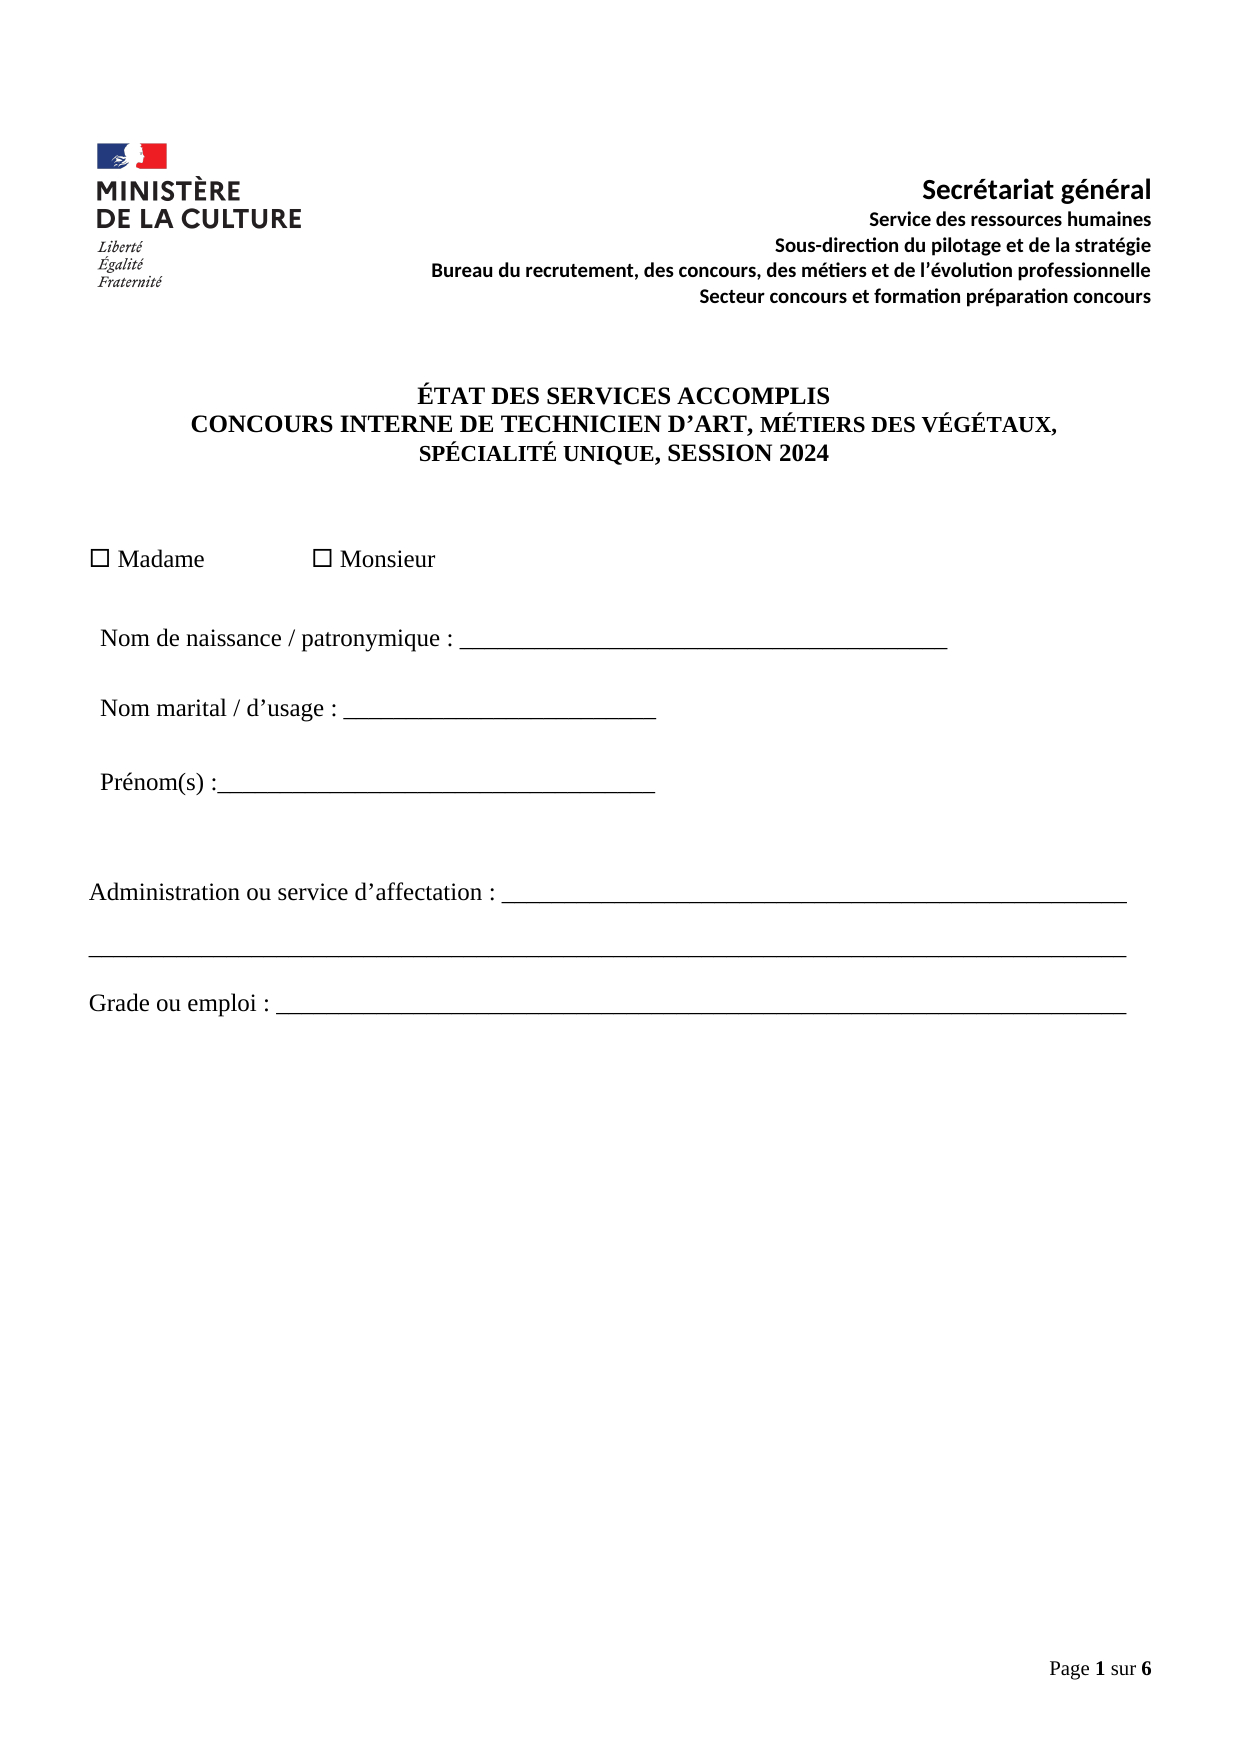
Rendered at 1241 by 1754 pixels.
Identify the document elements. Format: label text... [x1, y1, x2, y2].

table_header Nom de naissance / patronymique : _______________________________________ [89, 602, 1147, 672]
text Secrétariat général [89, 171, 1152, 207]
text ___________________________________________________________________________________ [89, 931, 1152, 959]
text Administration ou service d’affectation : __________________________________________________ [89, 877, 1152, 906]
text Secteur concours et formation préparation concours [89, 283, 1152, 308]
text Sous-direction du pilotage et de la stratégie [89, 232, 1152, 257]
table_cell Nom marital / d’usage : _________________________ [89, 673, 1147, 743]
text Madame Monsieur [89, 544, 1152, 573]
text Bureau du recrutement, des concours, des métiers et de l’évolution professionnelle [89, 257, 1152, 283]
table_cell Prénom(s) :___________________________________ [89, 744, 1147, 819]
text Grade ou emploi : ____________________________________________________________________ [89, 988, 1152, 1017]
text Service des ressources humaines [89, 207, 1152, 232]
